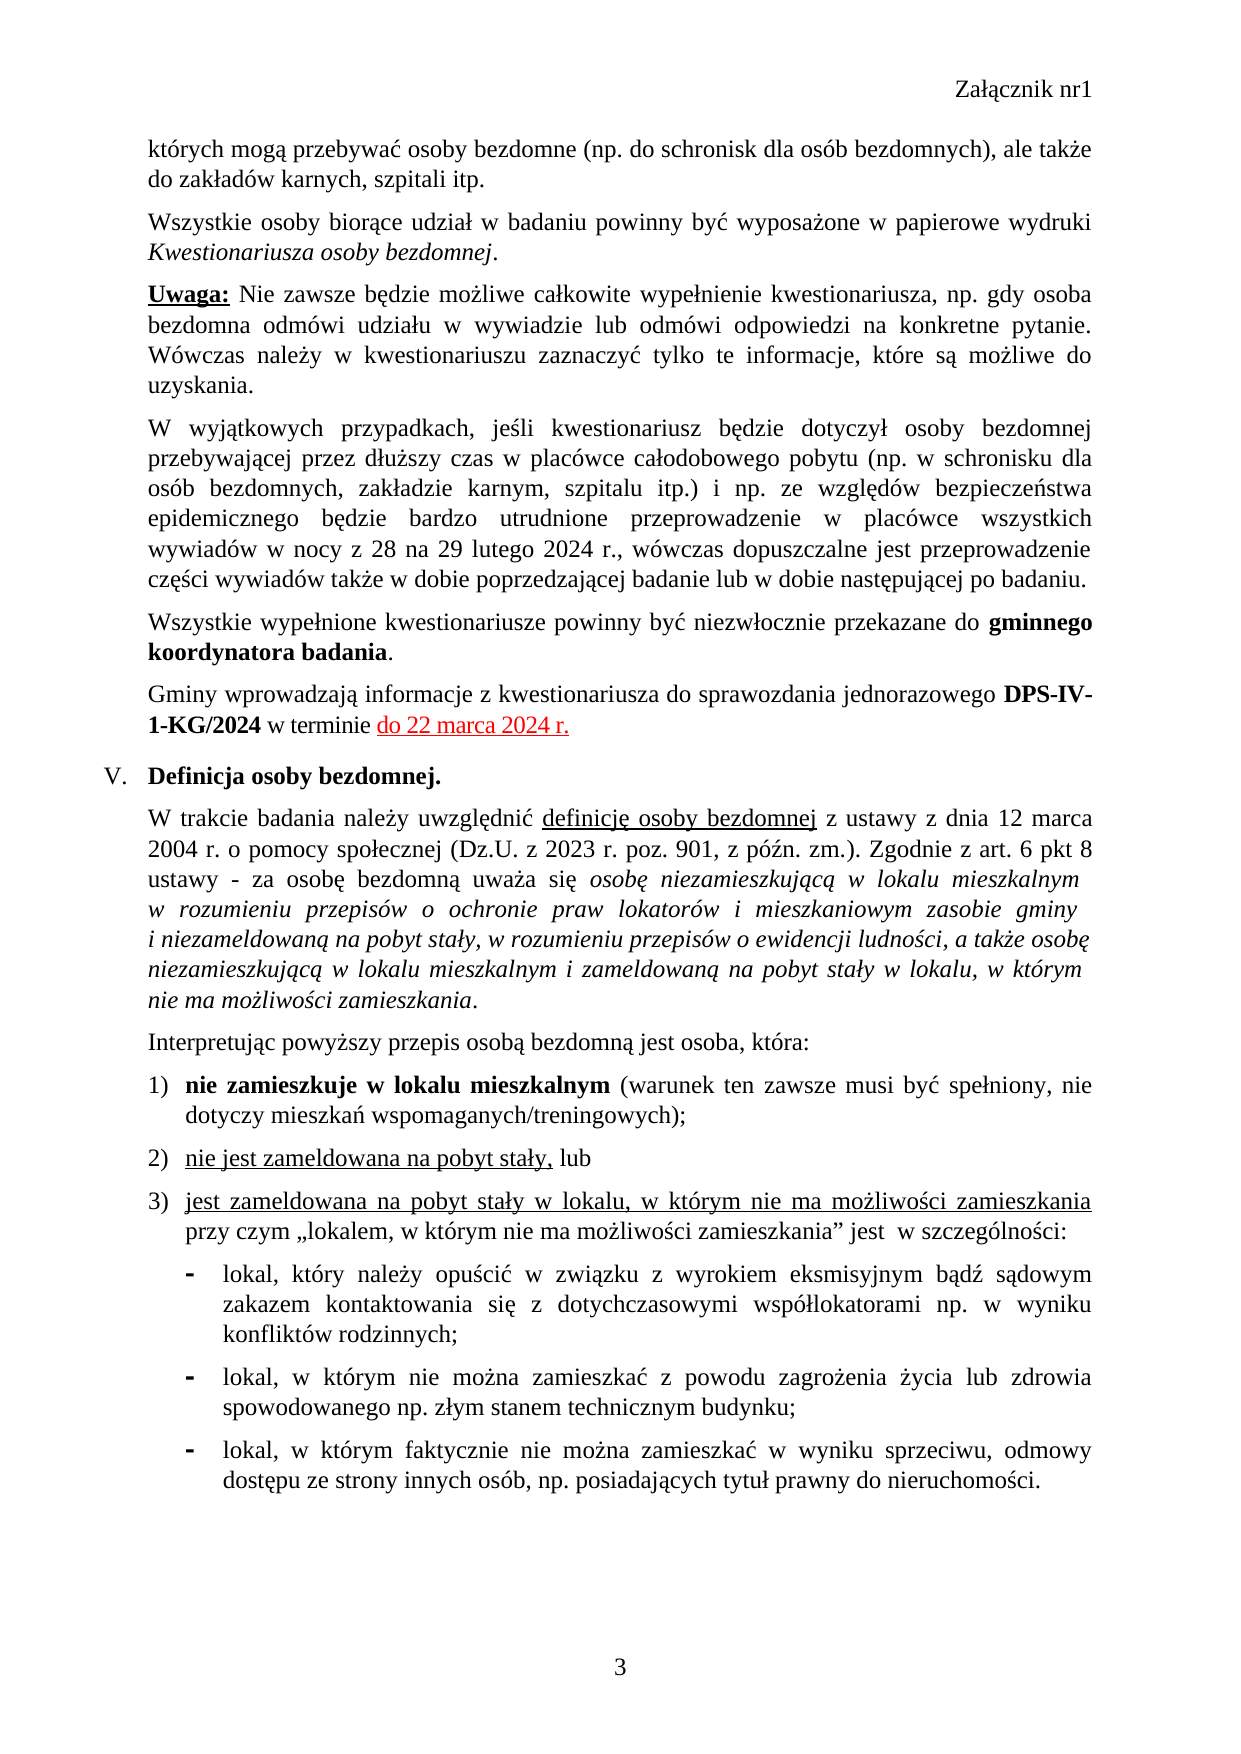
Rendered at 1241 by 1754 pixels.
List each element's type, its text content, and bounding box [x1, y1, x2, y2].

list nie jest zameldowana na pobyt stały, lub [148, 1142, 1093, 1172]
text Interpretując powyższy przepis osobą bezdomną jest osoba, która: [148, 1027, 1093, 1057]
list lokal, w którym nie można zamieszkać z powodu zagrożenia życia lub zdrowia spowodowanego np. złym stanem technicznym budynku; [185, 1361, 1093, 1421]
title Definicja osoby bezdomnej. [103, 760, 1093, 790]
title Wszystkie wypełnione kwestionariusze powinny być niezwłocznie przekazane do gminnego koordynatora badania. [148, 606, 1093, 666]
list nie zamieszkuje w lokalu mieszkalnym (warunek ten zawsze musi być spełniony, nie dotyczy mieszkań wspomaganych/treningowych); [148, 1069, 1093, 1130]
list lokal, w którym faktycznie nie można zamieszkać w wyniku sprzeciwu, odmowy dostępu ze strony innych osób, np. posiadających tytuł prawny do nieruchomości. [185, 1434, 1093, 1494]
title Gminy wprowadzają informacje z kwestionariusza do sprawozdania jednorazowego DPS-IV-1-KG/2024 w terminie do 22 marca 2024 r. [148, 679, 1093, 739]
list lokal, który należy opuścić w związku z wyrokiem eksmisyjnym bądź sądowym zakazem kontaktowania się z dotychczasowymi współlokatorami np. w wyniku konfliktów rodzinnych; [185, 1258, 1093, 1348]
list jest zameldowana na pobyt stały w lokalu, w którym nie ma możliwości zamieszkania przy czym „lokalem, w którym nie ma możliwości zamieszkania” jest w szczególności: [148, 1185, 1093, 1245]
title Uwaga: Nie zawsze będzie możliwe całkowite wypełnienie kwestionariusza, np. gdy osoba bezdomna odmówi udziału w wywiadzie lub odmówi odpowiedzi na konkretne pytanie. Wówczas należy w kwestionariuszu zaznaczyć tylko te informacje, które są możliwe do uzyskania. [148, 279, 1093, 399]
text W trakcie badania należy uwzględnić definicję osoby bezdomnej z ustawy z dnia 12 marca 2004 r. o pomocy społecznej (Dz.U. z 2023 r. poz. 901, z późn. zm.). Zgodnie z art. 6 pkt 8 ustawy - za osobę bezdomną uważa się osobę niezamieszkującą w lokalu mieszkalnym w rozumieniu przepisów o ochronie praw lokatorów i mieszkaniowym zasobie gminy i niezameldowaną na pobyt stały, w rozumieniu przepisów o ewidencji ludności, a także osobę niezamieszkującą w lokalu mieszkalnym i zameldowaną na pobyt stały w lokalu, w którym nie ma możliwości zamieszkania. [148, 803, 1093, 1014]
title W wyjątkowych przypadkach, jeśli kwestionariusz będzie dotyczył osoby bezdomnej przebywającej przez dłuższy czas w placówce całodobowego pobytu (np. w schronisku dla osób bezdomnych, zakładzie karnym, szpitalu itp.) i np. ze względów bezpieczeństwa epidemicznego będzie bardzo utrudnione przeprowadzenie w placówce wszystkich wywiadów w nocy z 28 na 29 lutego 2024 r., wówczas dopuszczalne jest przeprowadzenie części wywiadów także w dobie poprzedzającej badanie lub w dobie następującej po badaniu. [148, 412, 1093, 593]
title Wszystkie osoby biorące udział w badaniu powinny być wyposażone w papierowe wydruki Kwestionariusza osoby bezdomnej. [148, 206, 1093, 266]
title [148, 133, 1093, 193]
